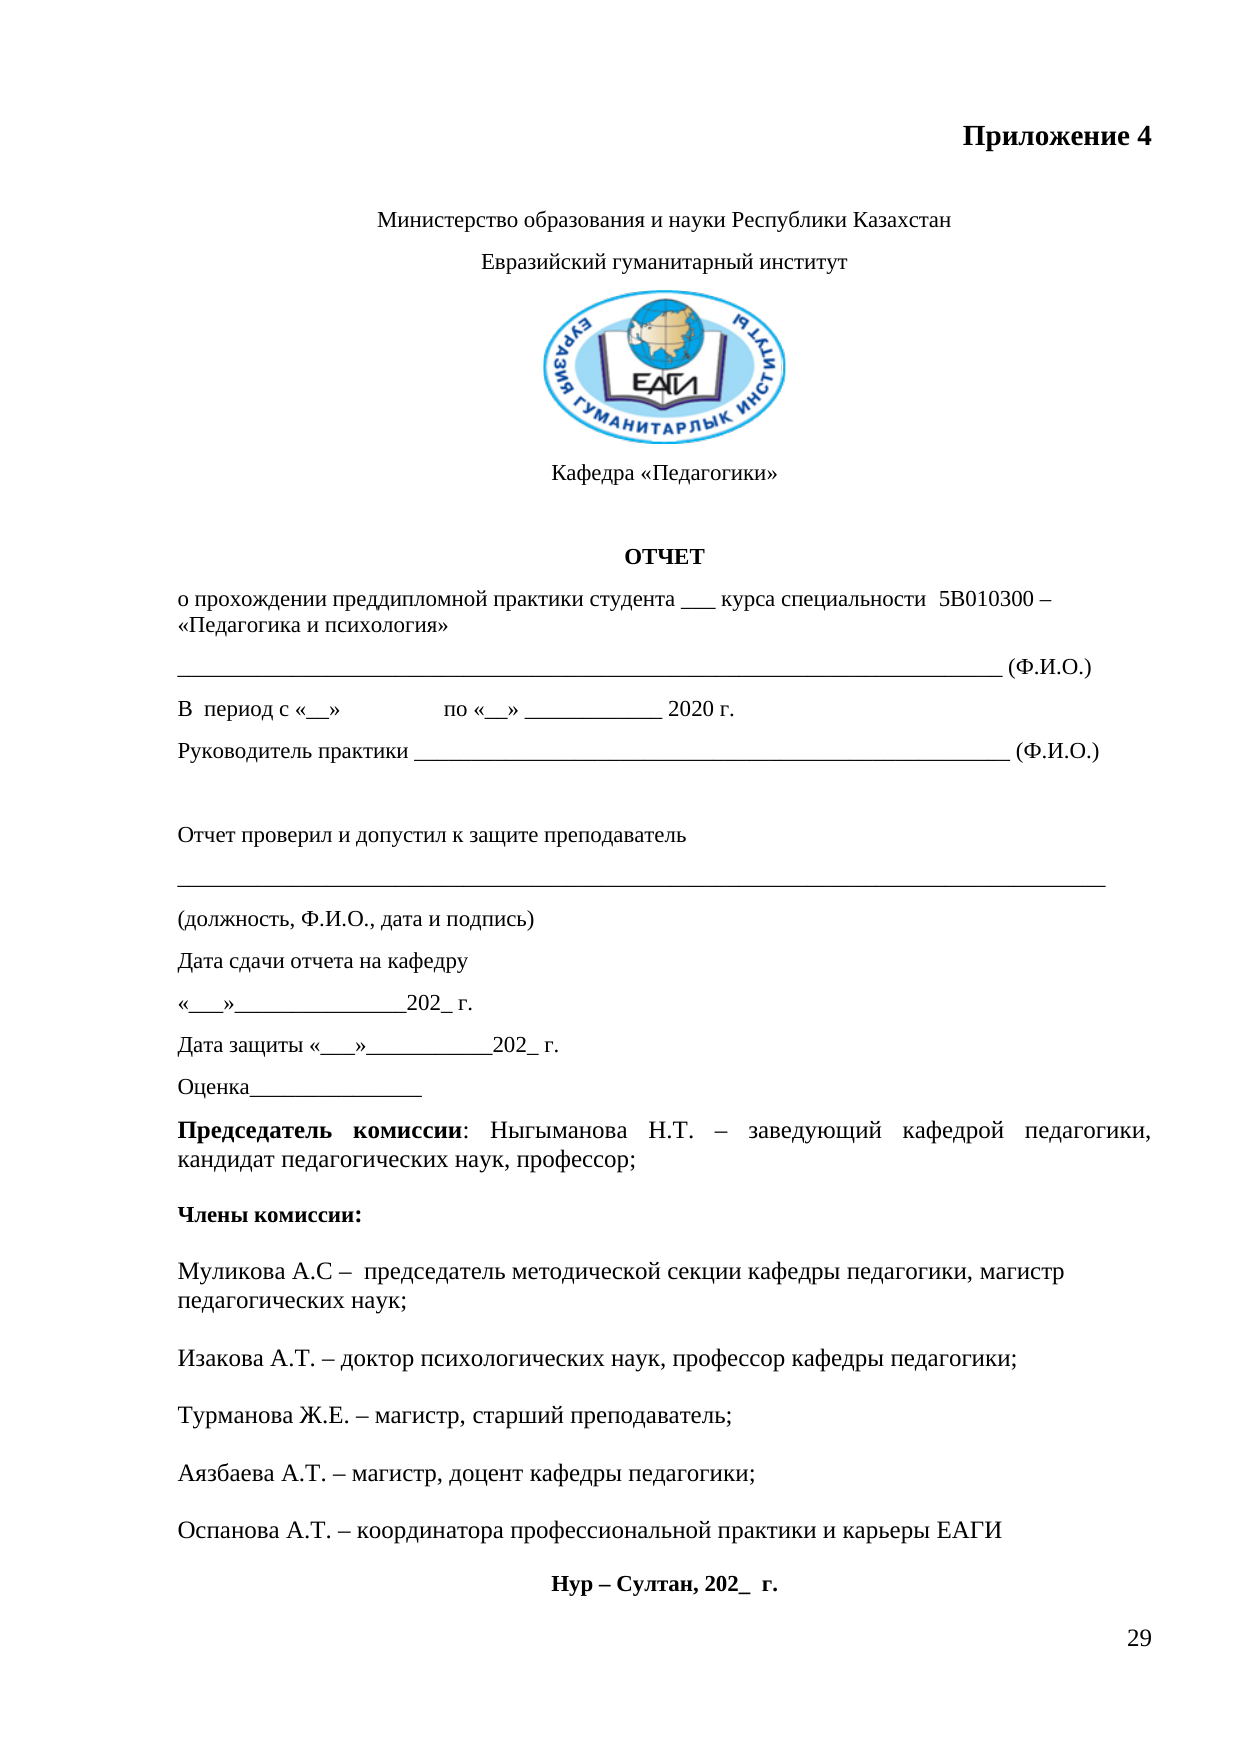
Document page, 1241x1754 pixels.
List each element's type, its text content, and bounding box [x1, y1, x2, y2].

text Руководитель практики ____________________________________________________ (Ф.И.О.) [177, 737, 1152, 763]
text Министерство образования и науки Республики Казахстан [177, 206, 1152, 233]
text Дата защиты «___»___________202_ г. [177, 1031, 1152, 1057]
text Евразийский гуманитарный институт [177, 248, 1152, 274]
text _________________________________________________________________________________ [177, 863, 1152, 889]
text (должность, Ф.И.О., дата и подпись) [177, 905, 1152, 931]
text Изакова А.Т. – доктор психологических наук, профессор кафедры педагогики; [177, 1343, 1152, 1371]
text Аязбаева А.Т. – магистр, доцент кафедры педагогики; [748, 1458, 1152, 1486]
text Приложение 4 [177, 118, 1152, 152]
text Турманова Ж.Е. – магистр, старший преподаватель; [177, 1400, 1152, 1429]
text о прохождении преддипломной практики студента ___ курса специальности 5В010300 – «Педагогика и психология» [177, 585, 1152, 638]
text Нур – Султан, 202_ г. [177, 1570, 1152, 1597]
text Кафедра «Педагогики» [177, 459, 1152, 485]
text В период с «__» по «__» ____________ 2020 г. [177, 695, 1152, 722]
text Аязбаева А.Т. – магистр, доцент кафедры педагогики; [177, 1458, 449, 1486]
text Отчет проверил и допустил к защите преподаватель [177, 821, 1152, 847]
text Оценка_______________ [177, 1073, 1152, 1099]
picture [543, 290, 786, 444]
text Председатель комиссии: Ныгыманова Н.Т. – заведующий кафедрой педагогики, кандидат педагогических наук, профессор; [177, 1115, 1152, 1172]
text ________________________________________________________________________ (Ф.И.О.) [177, 653, 1152, 679]
text «___»_______________202_ г. [177, 989, 1152, 1015]
text Дата сдачи отчета на кафедру [177, 947, 1152, 973]
text ОТЧЕТ [177, 543, 1152, 569]
text Муликова А.С – председатель методической секции кафедры педагогики, магистр педагогических наук; [177, 1256, 1152, 1314]
text Оспанова А.Т. – координатора профессиональной практики и карьеры ЕАГИ [177, 1515, 1152, 1544]
text Члены комиссии: [177, 1199, 1152, 1228]
